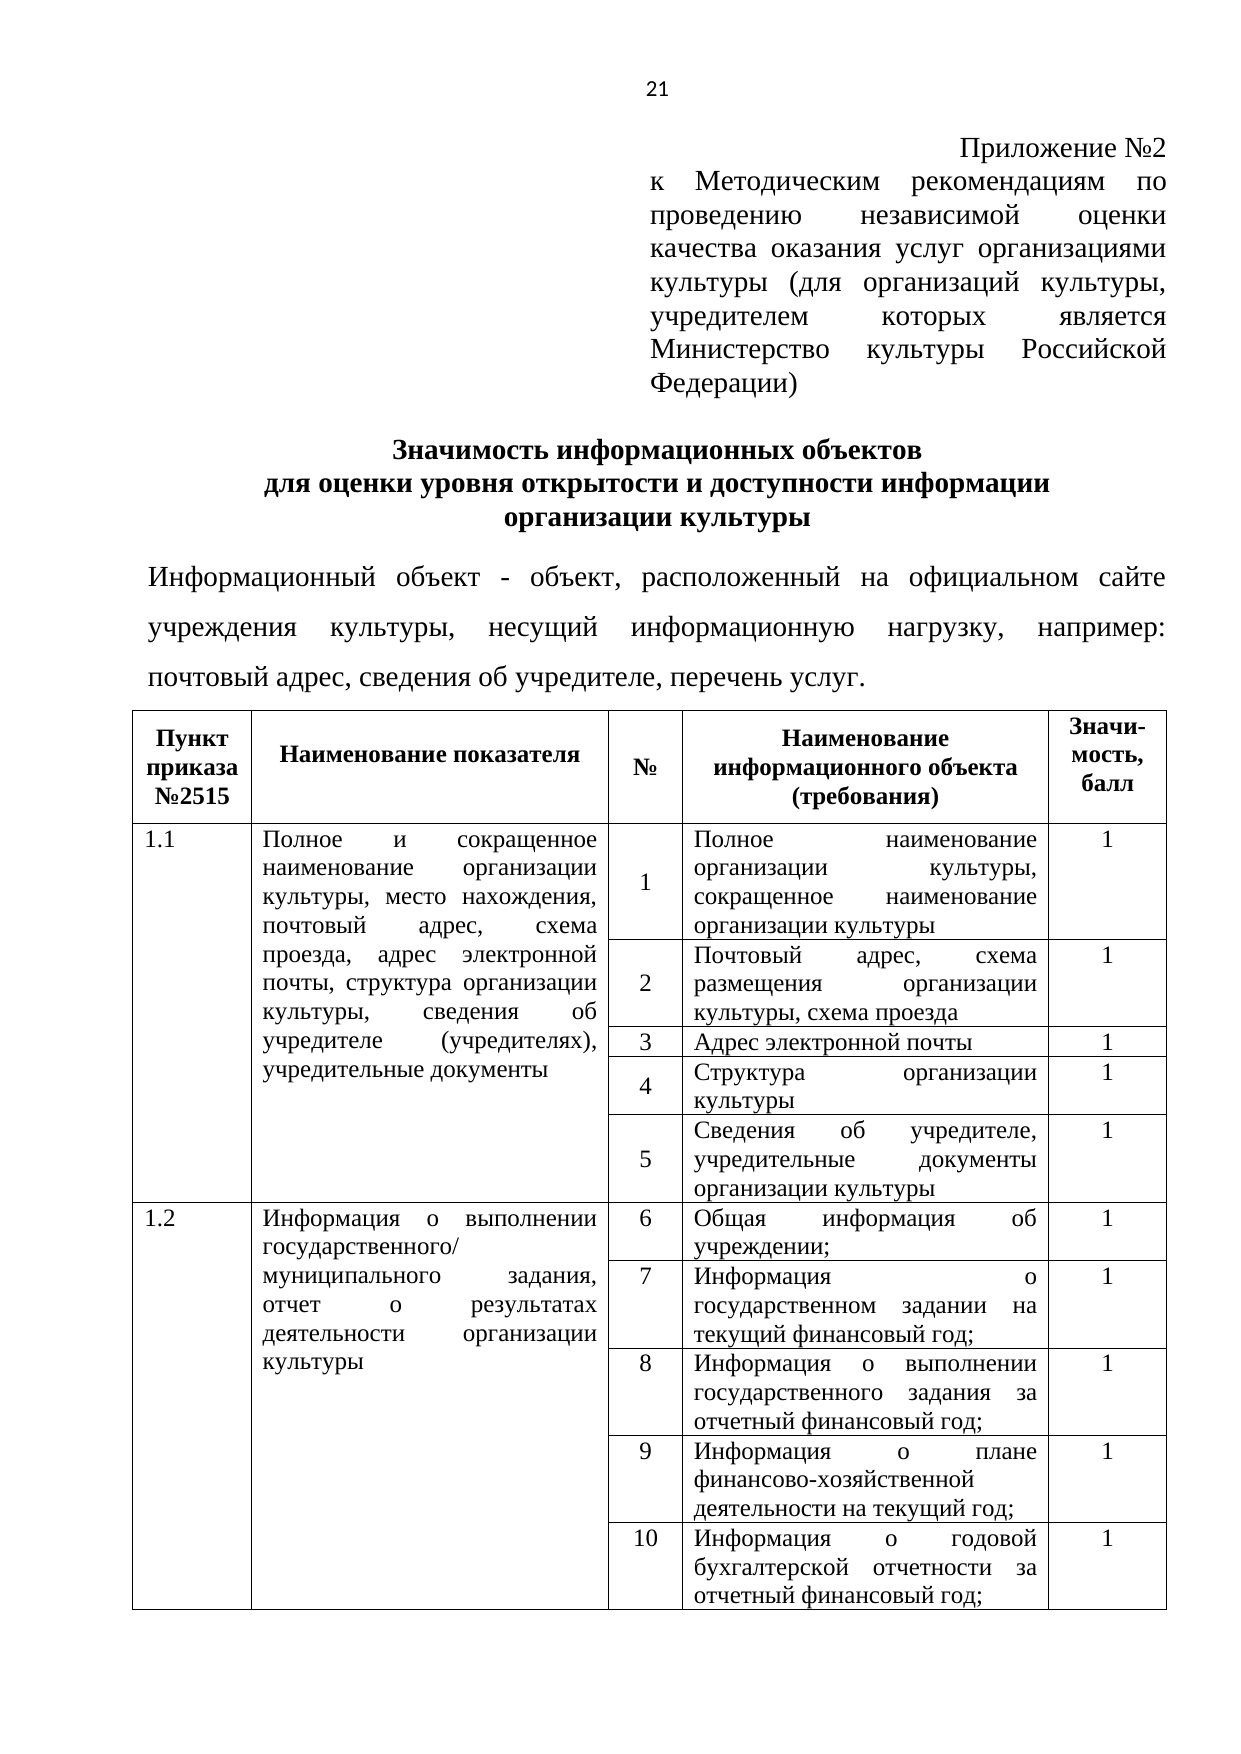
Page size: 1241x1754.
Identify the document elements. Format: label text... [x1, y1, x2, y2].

table_cell 1.2 [133, 1203, 251, 1609]
table_cell Почтовый адрес, схема размещения организации культуры, схема проезда [683, 940, 1048, 1026]
table_cell Информация о выполнении государственного задания за отчетный финансовый год; [683, 1349, 1048, 1435]
table_cell Информация о выполнении государственного/ муниципального задания, отчет о результатах деятельности организации культуры [252, 1203, 608, 1609]
text к Методическим рекомендациям по проведению независимой оценки качества оказания услуг организациями культуры (для организаций культуры, учредителем которых является Министерство культуры Российской Федерации) [650, 163, 1167, 398]
table_cell 10 [609, 1523, 682, 1609]
table_header Пункт приказа №2515 [133, 711, 251, 823]
table_cell 5 [609, 1115, 682, 1202]
text для оценки уровня открытости и доступности информации [148, 465, 1167, 499]
table_header Наименование информационного объекта (требования) [683, 711, 1048, 823]
text организации культуры [148, 499, 1167, 532]
table_header Наименование показателя [252, 711, 608, 823]
table_cell Полное наименование организации культуры, сокращенное наименование организации культуры [683, 824, 1048, 939]
table_cell 1 [609, 824, 682, 939]
table_header Значи-мость, балл [1049, 711, 1166, 823]
text Приложение №2 [148, 130, 1167, 163]
table_cell 1 [1049, 1523, 1166, 1609]
table_cell Информация о плане финансово-хозяйственной деятельности на текущий год; [683, 1436, 1048, 1522]
table_cell Сведения об учредителе, учредительные документы организации культуры [683, 1115, 1048, 1202]
table_cell 1 [1049, 1057, 1166, 1114]
table_cell Общая информация об учреждении; [683, 1203, 1048, 1260]
table_cell 7 [609, 1261, 682, 1347]
table_cell 3 [609, 1027, 682, 1056]
table_cell 1 [1049, 940, 1166, 1026]
table_cell 9 [609, 1436, 682, 1522]
table_cell Структура организации культуры [683, 1057, 1048, 1114]
table_cell 2 [609, 940, 682, 1026]
table_cell 1 [1049, 1027, 1166, 1056]
table_cell Полное и сокращенное наименование организации культуры, место нахождения, почтовый адрес, схема проезда, адрес электронной почты, структура организации культуры, сведения об учредителе (учредителях), учредительные документы [252, 824, 608, 1202]
table_cell Адрес электронной почты [683, 1027, 1048, 1056]
table_cell 1 [1049, 1349, 1166, 1435]
table_cell 1 [1049, 1203, 1166, 1260]
table_cell 1.1 [133, 824, 251, 1202]
table_cell 1 [1049, 1115, 1166, 1202]
table_header № [609, 711, 682, 823]
table_cell 1 [1049, 824, 1166, 939]
table_cell 6 [609, 1203, 682, 1260]
table_cell 1 [1049, 1261, 1166, 1347]
table_cell Информация о государственном задании на текущий финансовый год; [683, 1261, 1048, 1347]
text Информационный объект - объект, расположенный на официальном сайте учреждения культуры, несущий информационную нагрузку, например: почтовый адрес, сведения об учредителе, перечень услуг. [148, 559, 1167, 693]
text Значимость информационных объектов [148, 432, 1167, 465]
table_cell 1 [1049, 1436, 1166, 1522]
table_cell 8 [609, 1349, 682, 1435]
table_cell 4 [609, 1057, 682, 1114]
table_cell Информация о годовой бухгалтерской отчетности за отчетный финансовый год; [683, 1523, 1048, 1609]
